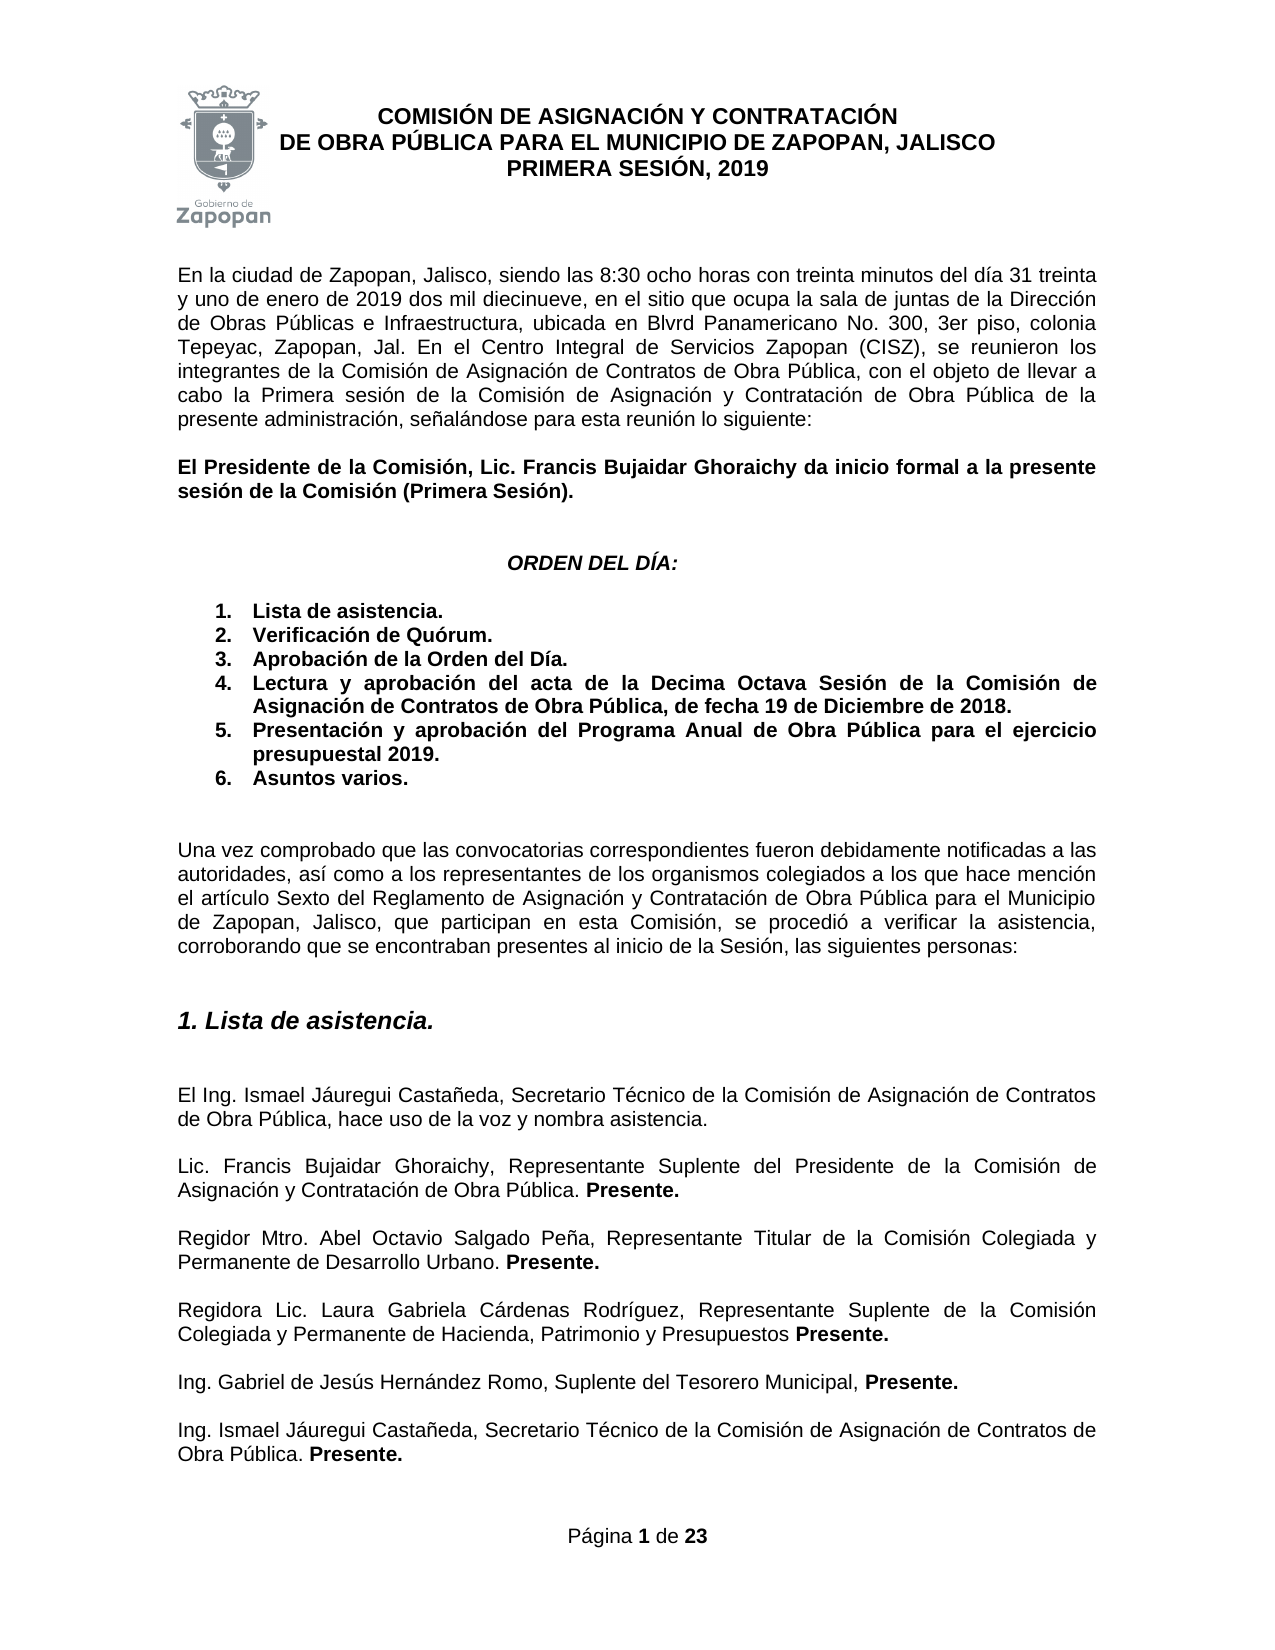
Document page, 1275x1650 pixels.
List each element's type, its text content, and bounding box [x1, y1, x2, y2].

text Lic. Francis Bujaidar Ghoraichy, Representante Suplente del Presidente de la Comisión de Asignación y Contratación de Obra Pública. Presente. [177, 1154, 1098, 1202]
picture [176, 85, 271, 228]
list Aprobación de la Orden del Día. [215, 646, 1098, 670]
list Asuntos varios. [215, 766, 1098, 790]
text Una vez comprobado que las convocatorias correspondientes fueron debidamente notificadas a las autoridades, así como a los representantes de los organismos colegiados a los que hace mención el artículo Sexto del Reglamento de Asignación y Contratación de Obra Pública para el Municipio de Zapopan, Jalisco, que participan en esta Comisión, se procedió a verificar la asistencia, corroborando que se encontraban presentes al inicio de la Sesión, las siguientes personas: [177, 838, 1098, 958]
text 1. Lista de asistencia. [177, 1006, 1098, 1034]
list Lectura y aprobación del acta de la Decima Octava Sesión de la Comisión de Asignación de Contratos de Obra Pública, de fecha 19 de Diciembre de 2018. [215, 670, 1098, 718]
text Ing. Gabriel de Jesús Hernández Romo, Suplente del Tesorero Municipal, Presente. [177, 1370, 1098, 1394]
list Presentación y aprobación del Programa Anual de Obra Pública para el ejercicio presupuestal 2019. [215, 718, 1098, 766]
text El Ing. Ismael Jáuregui Castañeda, Secretario Técnico de la Comisión de Asignación de Contratos de Obra Pública, hace uso de la voz y nombra asistencia. [177, 1082, 1098, 1130]
list Lista de asistencia. [215, 598, 1098, 622]
list Verificación de Quórum. [215, 622, 1098, 646]
text Regidor Mtro. Abel Octavio Salgado Peña, Representante Titular de la Comisión Colegiada y Permanente de Desarrollo Urbano. Presente. [177, 1226, 1098, 1274]
text Ing. Ismael Jáuregui Castañeda, Secretario Técnico de la Comisión de Asignación de Contratos de Obra Pública. Presente. [177, 1418, 1098, 1466]
text ORDEN DEL DÍA: [177, 551, 1098, 574]
text En la ciudad de Zapopan, Jalisco, siendo las 8:30 ocho horas con treinta minutos del día 31 treinta y uno de enero de 2019 dos mil diecinueve, en el sitio que ocupa la sala de juntas de la Dirección de Obras Públicas e Infraestructura, ubicada en Blvrd Panamericano No. 300, 3er piso, colonia Tepeyac, Zapopan, Jal. En el Centro Integral de Servicios Zapopan (CISZ), se reunieron los integrantes de la Comisión de Asignación de Contratos de Obra Pública, con el objeto de llevar a cabo la Primera sesión de la Comisión de Asignación y Contratación de Obra Pública de la presente administración, señalándose para esta reunión lo siguiente: [177, 263, 1098, 431]
text El Presidente de la Comisión, Lic. Francis Bujaidar Ghoraichy da inicio formal a la presente sesión de la Comisión (Primera Sesión). [177, 455, 1098, 503]
text Regidora Lic. Laura Gabriela Cárdenas Rodríguez, Representante Suplente de la Comisión Colegiada y Permanente de Hacienda, Patrimonio y Presupuestos Presente. [177, 1298, 1098, 1346]
